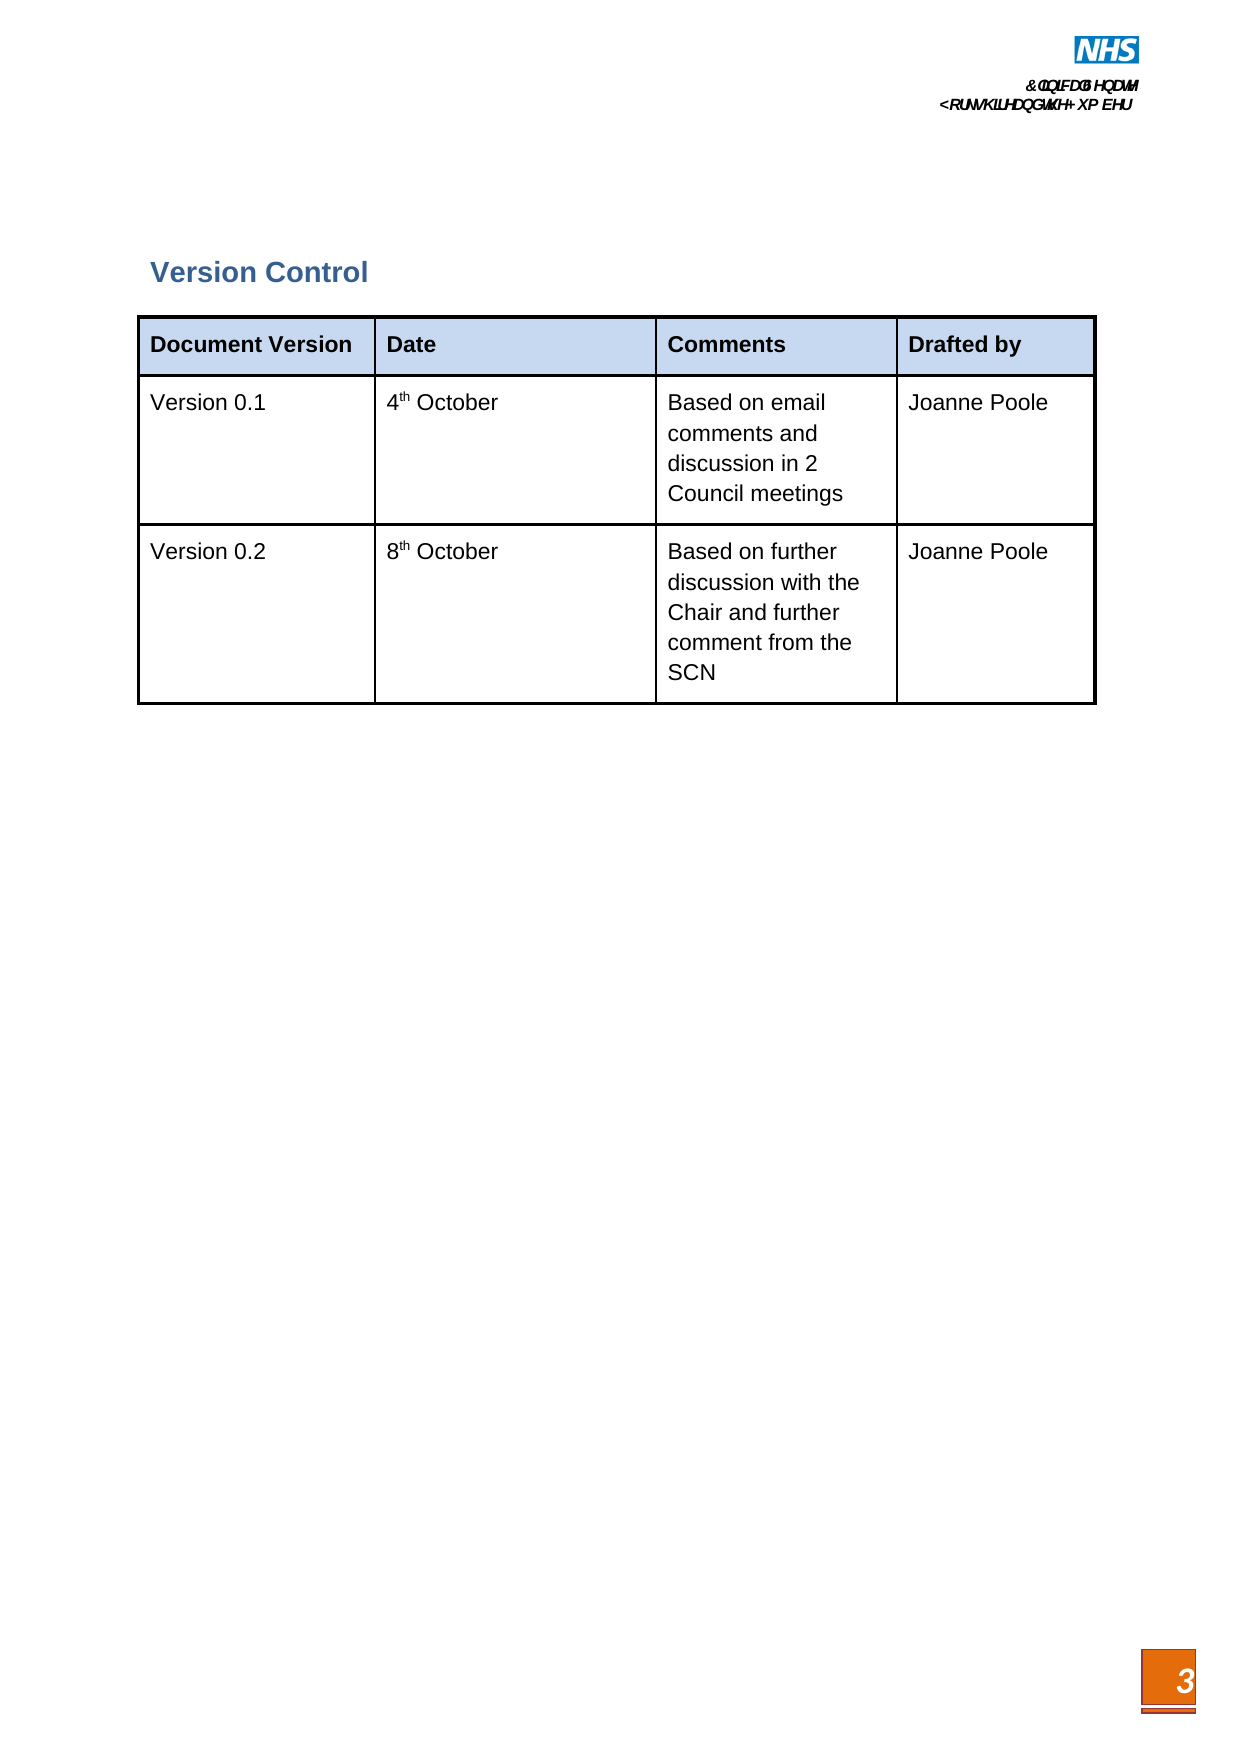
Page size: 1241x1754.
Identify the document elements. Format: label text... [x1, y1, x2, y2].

table_header Comments [657, 319, 896, 374]
table_cell Based on email comments and discussion in 2 Council meetings [657, 377, 896, 523]
table_cell Version 0.2 [140, 526, 374, 702]
table_cell Joanne Poole [898, 377, 1093, 523]
table_cell Joanne Poole [898, 526, 1093, 702]
table_header Document Version [140, 319, 374, 374]
table_cell Version 0.1 [140, 377, 374, 523]
table_header Drafted by [898, 319, 1093, 374]
table_header Date [376, 319, 655, 374]
table_cell Based on further discussion with the Chair and further comment from the SCN [657, 526, 896, 702]
table_cell 4th October [376, 377, 655, 523]
text Version Control [150, 255, 1090, 289]
table_cell 8th October [376, 526, 655, 702]
